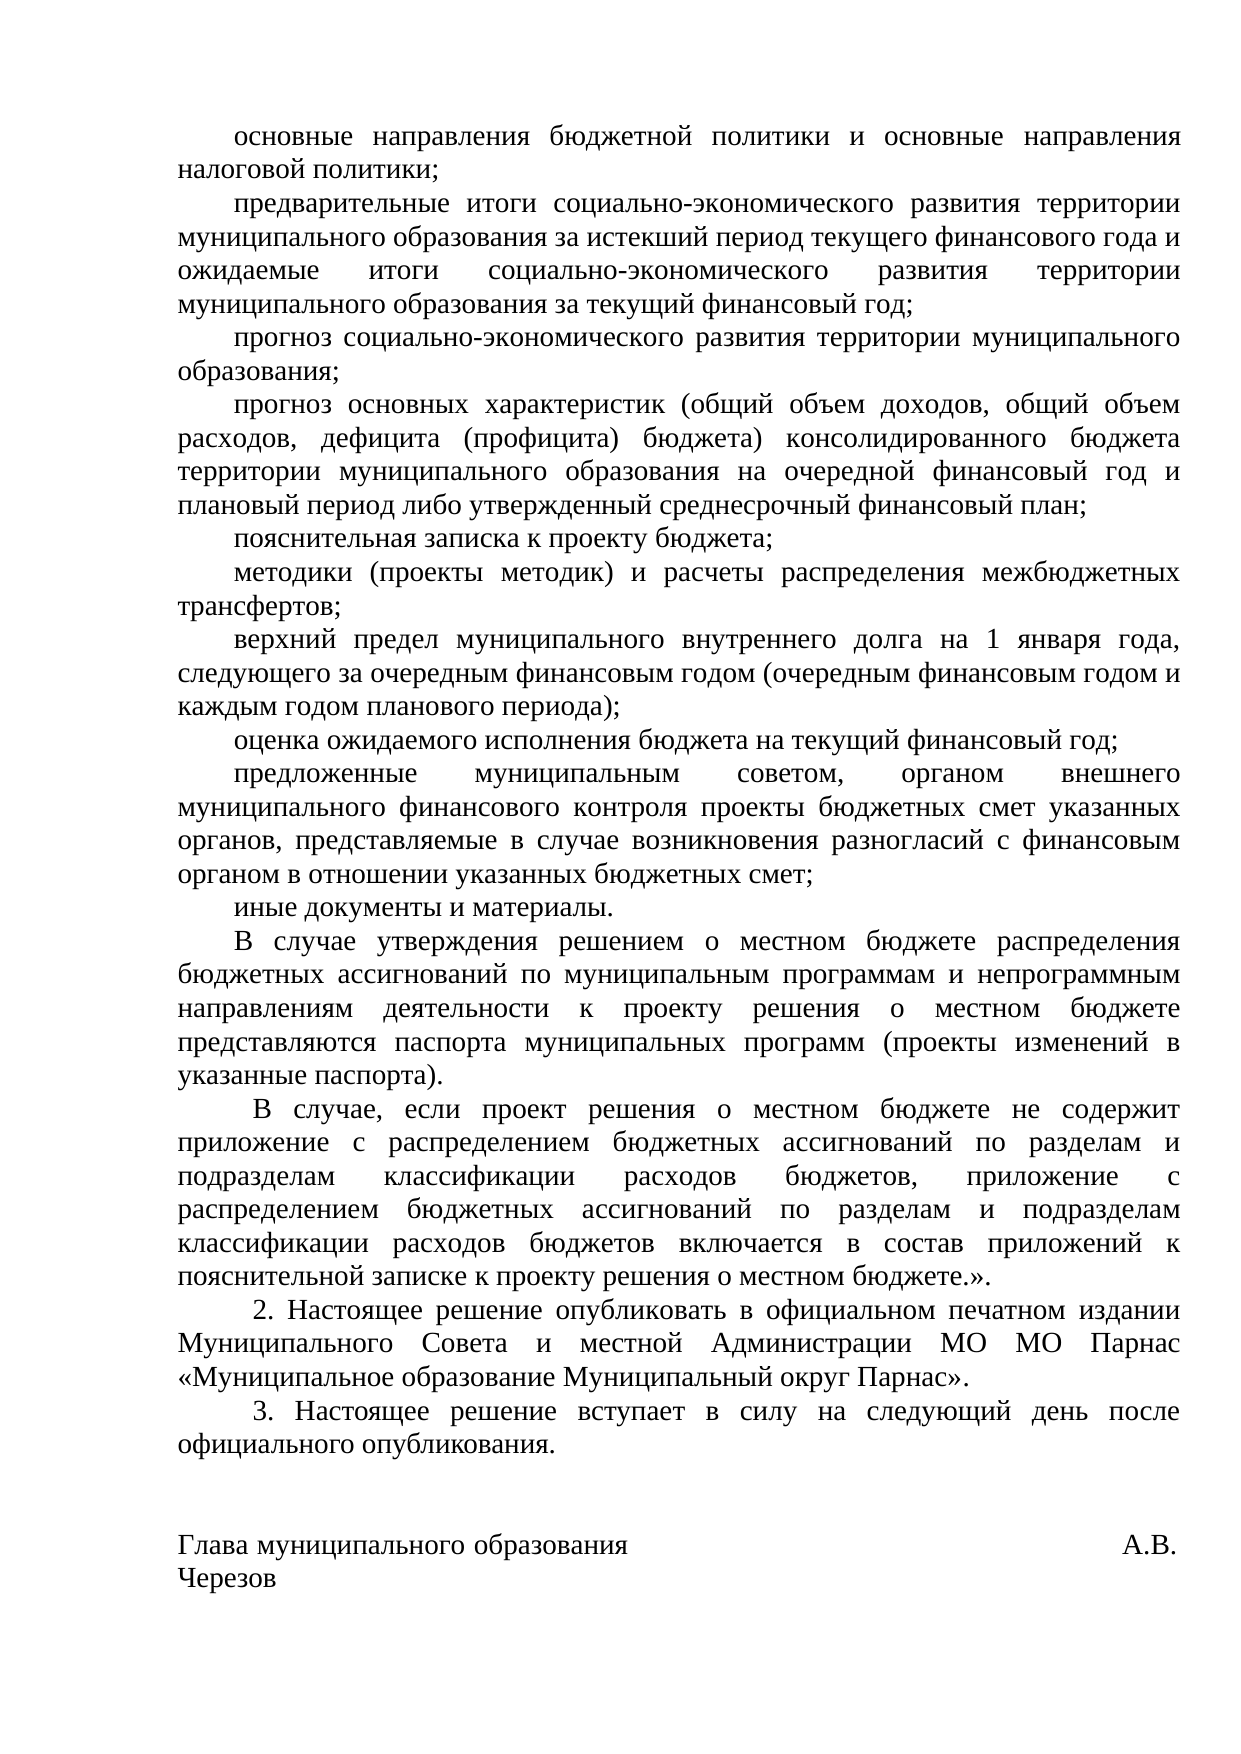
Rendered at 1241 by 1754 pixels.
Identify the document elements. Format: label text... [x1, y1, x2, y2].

text методики (проекты методик) и расчеты распределения межбюджетных трансфертов; [177, 554, 1181, 621]
text 2. Настоящее решение опубликовать в официальном печатном издании Муниципального Совета и местной Администрации МО МО Парнас «Муниципальное образование Муниципальный округ Парнас». [177, 1292, 1181, 1393]
text В случае, если проект решения о местном бюджете не содержит приложение с распределением бюджетных ассигнований по разделам и подразделам классификации расходов бюджетов, приложение с распределением бюджетных ассигнований по разделам и подразделам классификации расходов бюджетов включается в состав приложений к пояснительной записке к проекту решения о местном бюджете.». [177, 1091, 1181, 1292]
text Глава муниципального образования А.В. Черезов [177, 1527, 1181, 1594]
text иные документы и материалы. [177, 889, 1181, 923]
text пояснительная записка к проекту бюджета; [177, 521, 1181, 554]
text 3. Настоящее решение вступает в силу на следующий день после официального опубликования. [177, 1393, 1181, 1460]
text оценка ожидаемого исполнения бюджета на текущий финансовый год; [177, 722, 1181, 755]
text основные направления бюджетной политики и основные направления налоговой политики; [177, 118, 1181, 185]
text прогноз социально-экономического развития территории муниципального образования; [177, 319, 1181, 386]
text предложенные муниципальным советом, органом внешнего муниципального финансового контроля проекты бюджетных смет указанных органов, представляемые в случае возникновения разногласий с финансовым органом в отношении указанных бюджетных смет; [177, 755, 1181, 889]
text верхний предел муниципального внутреннего долга на 1 января года, следующего за очередным финансовым годом (очередным финансовым годом и каждым годом планового периода); [177, 621, 1181, 722]
text предварительные итоги социально-экономического развития территории муниципального образования за истекший период текущего финансового года и ожидаемые итоги социально-экономического развития территории муниципального образования за текущий финансовый год; [177, 185, 1181, 319]
text В случае утверждения решением о местном бюджете распределения бюджетных ассигнований по муниципальным программам и непрограммным направлениям деятельности к проекту решения о местном бюджете представляются паспорта муниципальных программ (проекты изменений в указанные паспорта). [177, 923, 1181, 1091]
text прогноз основных характеристик (общий объем доходов, общий объем расходов, дефицита (профицита) бюджета) консолидированного бюджета территории муниципального образования на очередной финансовый год и плановый период либо утвержденный среднесрочный финансовый план; [177, 386, 1181, 521]
